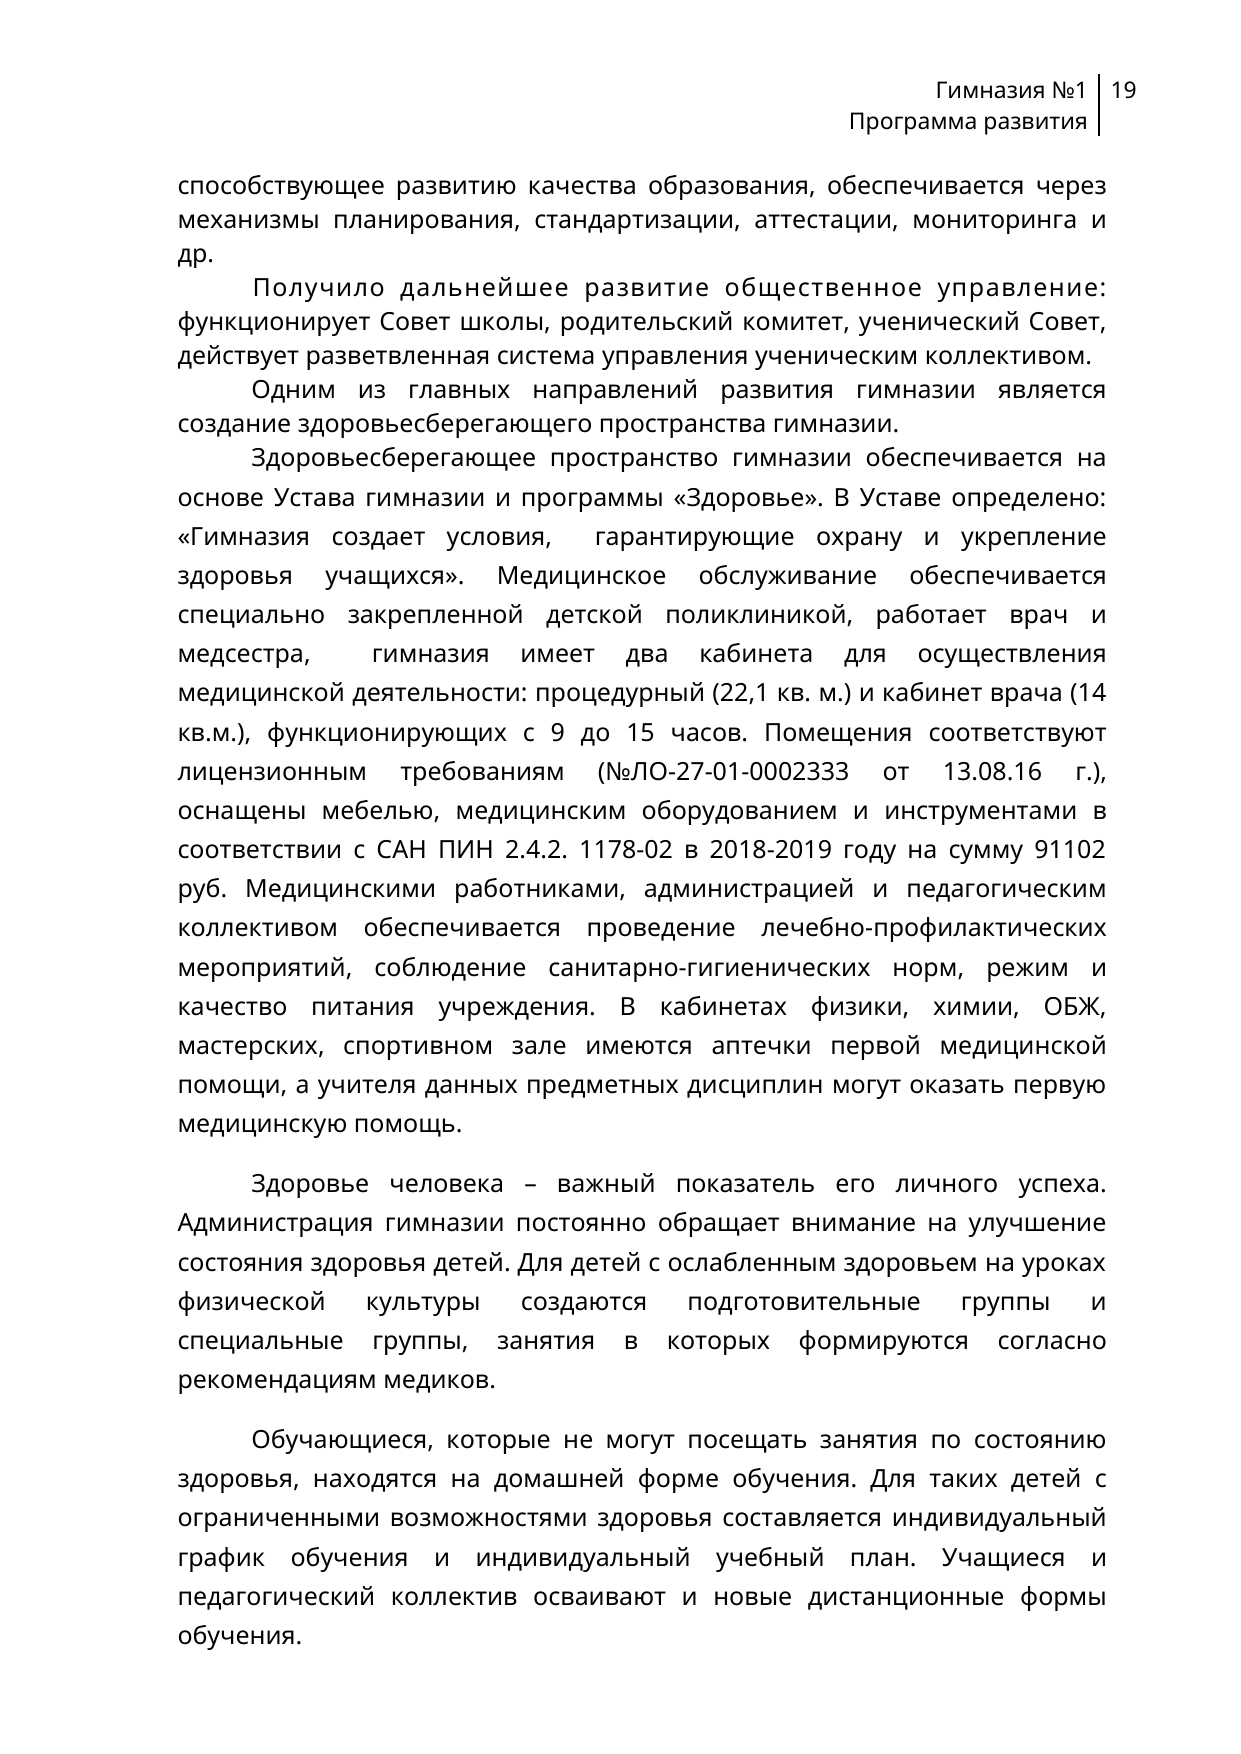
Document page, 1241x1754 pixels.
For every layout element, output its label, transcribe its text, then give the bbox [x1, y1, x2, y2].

text Здоровье человека – важный показатель его личного успеха. Администрация гимназии постоянно обращает внимание на улучшение состояния здоровья детей. Для детей с ослабленным здоровьем на уроках физической культуры создаются подготовительные группы и специальные группы, занятия в которых формируются согласно рекомендациям медиков. [177, 1166, 1107, 1396]
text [177, 167, 1107, 270]
text Здоровьесберегающее пространство гимназии обеспечивается на основе Устава гимназии и программы «Здоровье». В Уставе определено: «Гимназия создает условия, гарантирующие охрану и укрепление здоровья учащихся». Медицинское обслуживание обеспечивается специально закрепленной детской поликлиникой, работает врач и медсестра, гимназия имеет два кабинета для осуществления медицинской деятельности: процедурный (22,1 кв. м.) и кабинет врача (14 кв.м.), функционирующих с 9 до 15 часов. Помещения соответствуют лицензионным требованиям (№ЛО-27-01-0002333 от 13.08.16 г.), оснащены мебелью, медицинским оборудованием и инструментами в соответствии с САН ПИН 2.4.2. 1178-02 в 2018-2019 году на сумму 91102 руб. Медицинскими работниками, администрацией и педагогическим коллективом обеспечивается проведение лечебно-профилактических мероприятий, соблюдение санитарно-гигиенических норм, режим и качество питания учреждения. В кабинетах физики, химии, ОБЖ, мастерских, спортивном зале имеются аптечки первой медицинской помощи, а учителя данных предметных дисциплин могут оказать первую медицинскую помощь. [177, 440, 1107, 1140]
text Одним из главных направлений развития гимназии является создание здоровьесберегающего пространства гимназии. [177, 372, 1107, 440]
text Обучающиеся, которые не могут посещать занятия по состоянию здоровья, находятся на домашней форме обучения. Для таких детей с ограниченными возможностями здоровья составляется индивидуальный график обучения и индивидуальный учебный план. Учащиеся и педагогический коллектив осваивают и новые дистанционные формы обучения. [177, 1422, 1107, 1652]
text Получило дальнейшее развитие общественное управление: функционирует Совет школы, родительский комитет, ученический Совет, действует разветвленная система управления ученическим коллективом. [177, 270, 1107, 372]
